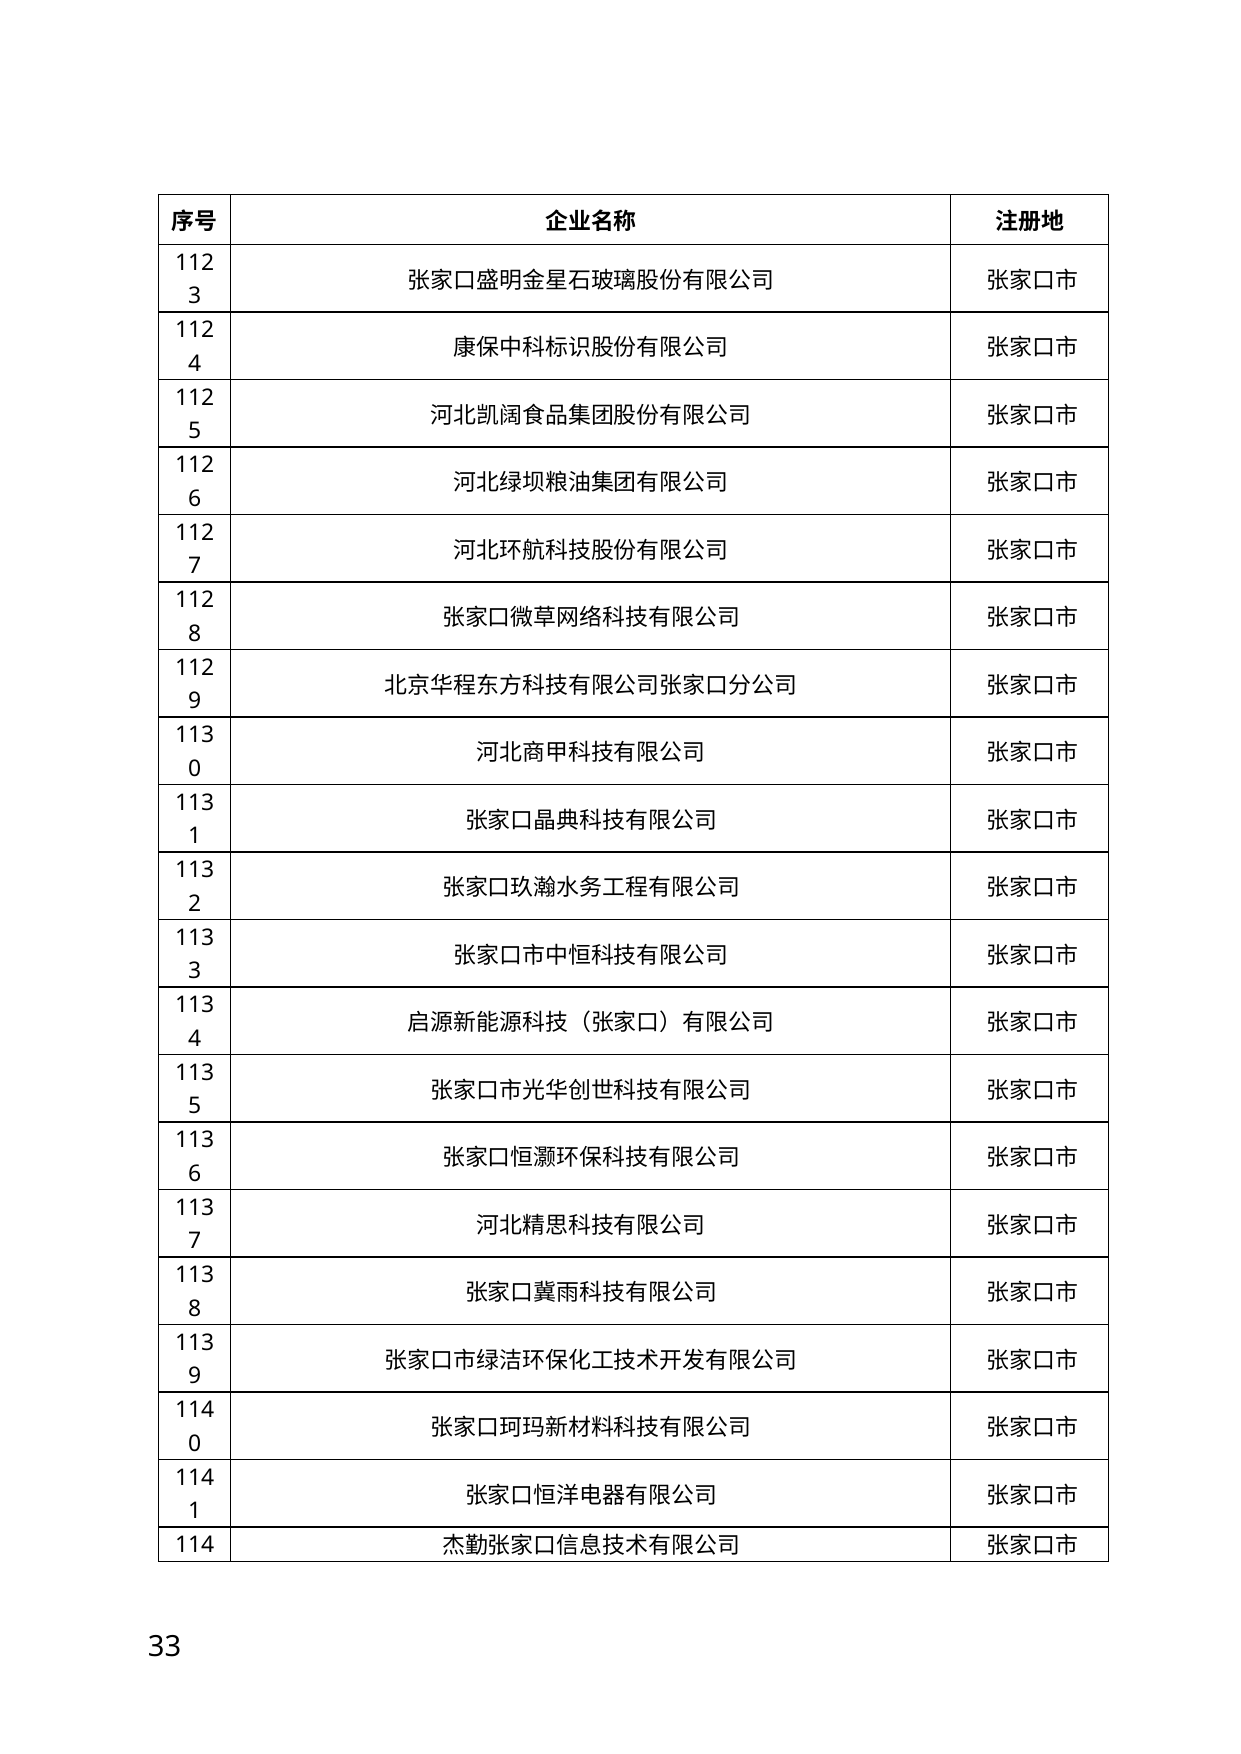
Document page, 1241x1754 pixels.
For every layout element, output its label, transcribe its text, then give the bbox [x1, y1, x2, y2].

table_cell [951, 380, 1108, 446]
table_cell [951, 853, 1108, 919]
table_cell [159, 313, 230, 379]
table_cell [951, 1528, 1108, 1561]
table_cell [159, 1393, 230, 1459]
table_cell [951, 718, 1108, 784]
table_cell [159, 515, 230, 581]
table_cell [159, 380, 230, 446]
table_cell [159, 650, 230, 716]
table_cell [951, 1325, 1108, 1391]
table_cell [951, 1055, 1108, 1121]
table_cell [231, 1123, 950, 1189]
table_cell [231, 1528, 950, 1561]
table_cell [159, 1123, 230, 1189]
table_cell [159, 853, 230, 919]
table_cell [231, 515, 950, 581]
table_header 序号 [159, 195, 230, 244]
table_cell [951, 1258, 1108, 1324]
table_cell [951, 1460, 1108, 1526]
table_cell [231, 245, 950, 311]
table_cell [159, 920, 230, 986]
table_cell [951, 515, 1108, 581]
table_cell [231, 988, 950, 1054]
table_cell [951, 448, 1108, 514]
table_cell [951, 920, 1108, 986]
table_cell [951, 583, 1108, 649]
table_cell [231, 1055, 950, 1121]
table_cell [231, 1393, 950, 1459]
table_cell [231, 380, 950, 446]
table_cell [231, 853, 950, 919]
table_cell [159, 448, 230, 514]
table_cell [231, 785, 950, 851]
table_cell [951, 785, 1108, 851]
table_header 注册地 [951, 195, 1108, 244]
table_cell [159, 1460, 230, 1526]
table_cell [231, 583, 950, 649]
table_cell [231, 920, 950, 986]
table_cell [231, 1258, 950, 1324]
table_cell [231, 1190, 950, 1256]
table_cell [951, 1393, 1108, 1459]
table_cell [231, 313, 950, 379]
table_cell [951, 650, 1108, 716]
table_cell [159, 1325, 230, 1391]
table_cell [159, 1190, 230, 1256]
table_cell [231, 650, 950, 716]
table_header 企业名称 [231, 195, 950, 244]
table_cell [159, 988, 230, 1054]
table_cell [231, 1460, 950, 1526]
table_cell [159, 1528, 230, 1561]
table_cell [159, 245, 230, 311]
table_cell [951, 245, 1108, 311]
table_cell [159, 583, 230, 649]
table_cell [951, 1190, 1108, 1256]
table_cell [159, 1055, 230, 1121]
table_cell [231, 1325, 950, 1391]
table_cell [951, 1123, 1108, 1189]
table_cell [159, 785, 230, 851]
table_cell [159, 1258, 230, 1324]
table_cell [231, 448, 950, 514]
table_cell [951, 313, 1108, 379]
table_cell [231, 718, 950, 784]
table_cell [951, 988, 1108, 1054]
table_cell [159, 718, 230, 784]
